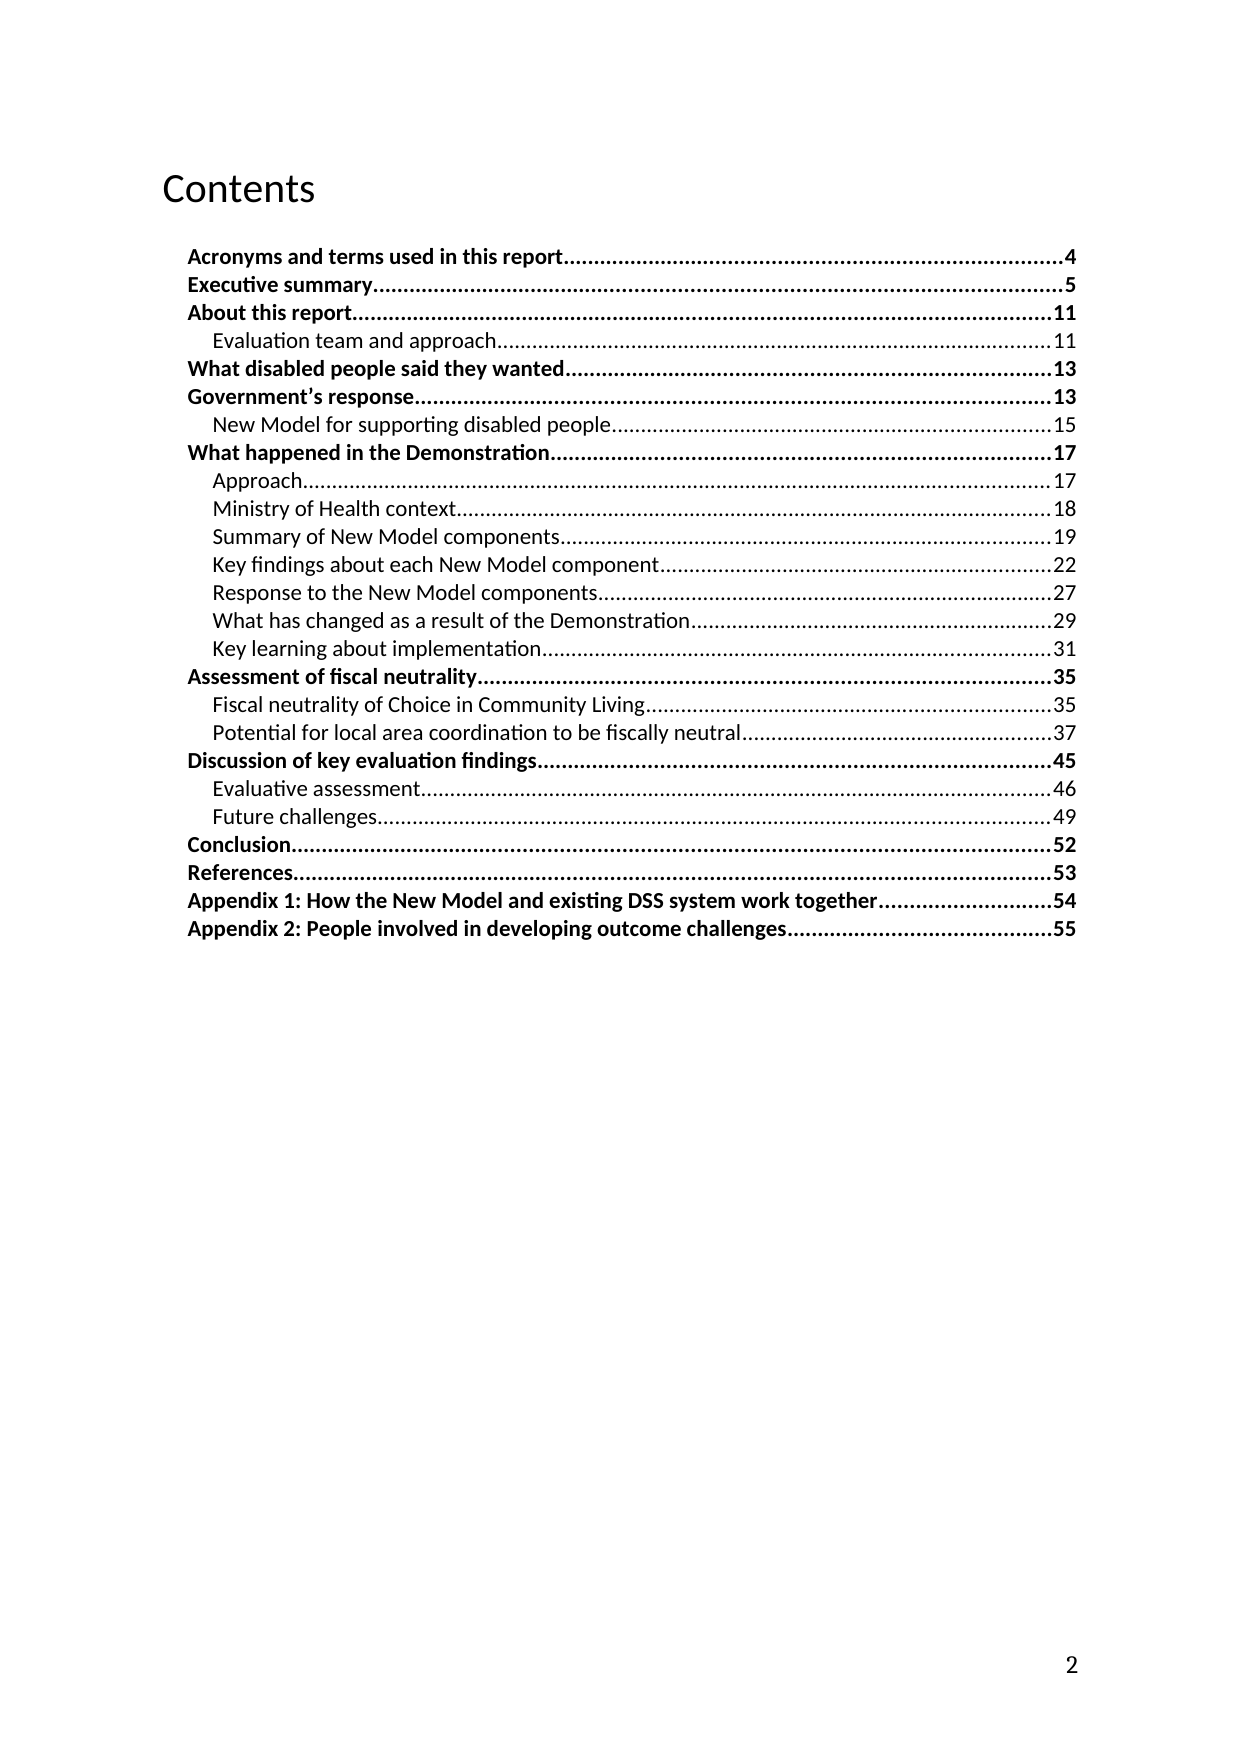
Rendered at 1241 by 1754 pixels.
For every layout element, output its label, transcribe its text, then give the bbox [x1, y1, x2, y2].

text Conclusion 52 [187, 830, 1078, 858]
text Ministry of Health context 18 [212, 494, 1078, 522]
text Discussion of key evaluation findings 45 [187, 746, 1078, 774]
text Potential for local area coordination to be fiscally neutral 37 [212, 718, 1078, 746]
text Key learning about implementation 31 [212, 634, 1078, 662]
text Summary of New Model components 19 [212, 522, 1078, 550]
text Appendix 1: How the New Model and existing DSS system work together 54 [187, 886, 1078, 914]
text Evaluative assessment 46 [212, 774, 1078, 802]
text Executive summary 5 [187, 270, 1078, 298]
text Assessment of fiscal neutrality 35 [187, 662, 1078, 690]
text Fiscal neutrality of Choice in Community Living 35 [212, 690, 1078, 718]
text Future challenges 49 [212, 802, 1078, 830]
text What has changed as a result of the Demonstration 29 [212, 606, 1078, 634]
text Appendix 2: People involved in developing outcome challenges 55 [187, 914, 1078, 942]
text New Model for supporting disabled people 15 [212, 410, 1078, 438]
text What disabled people said they wanted 13 [187, 354, 1078, 382]
text Evaluation team and approach 11 [212, 326, 1078, 354]
text Approach 17 [212, 466, 1078, 494]
text References 53 [187, 858, 1078, 886]
text Government’s response 13 [187, 382, 1078, 410]
text About this report 11 [187, 298, 1078, 326]
text Key findings about each New Model component 22 [212, 550, 1078, 578]
text Contents [162, 162, 1078, 213]
text Response to the New Model components 27 [212, 578, 1078, 606]
text What happened in the Demonstration 17 [187, 438, 1078, 466]
text Acronyms and terms used in this report 4 [187, 242, 1078, 270]
